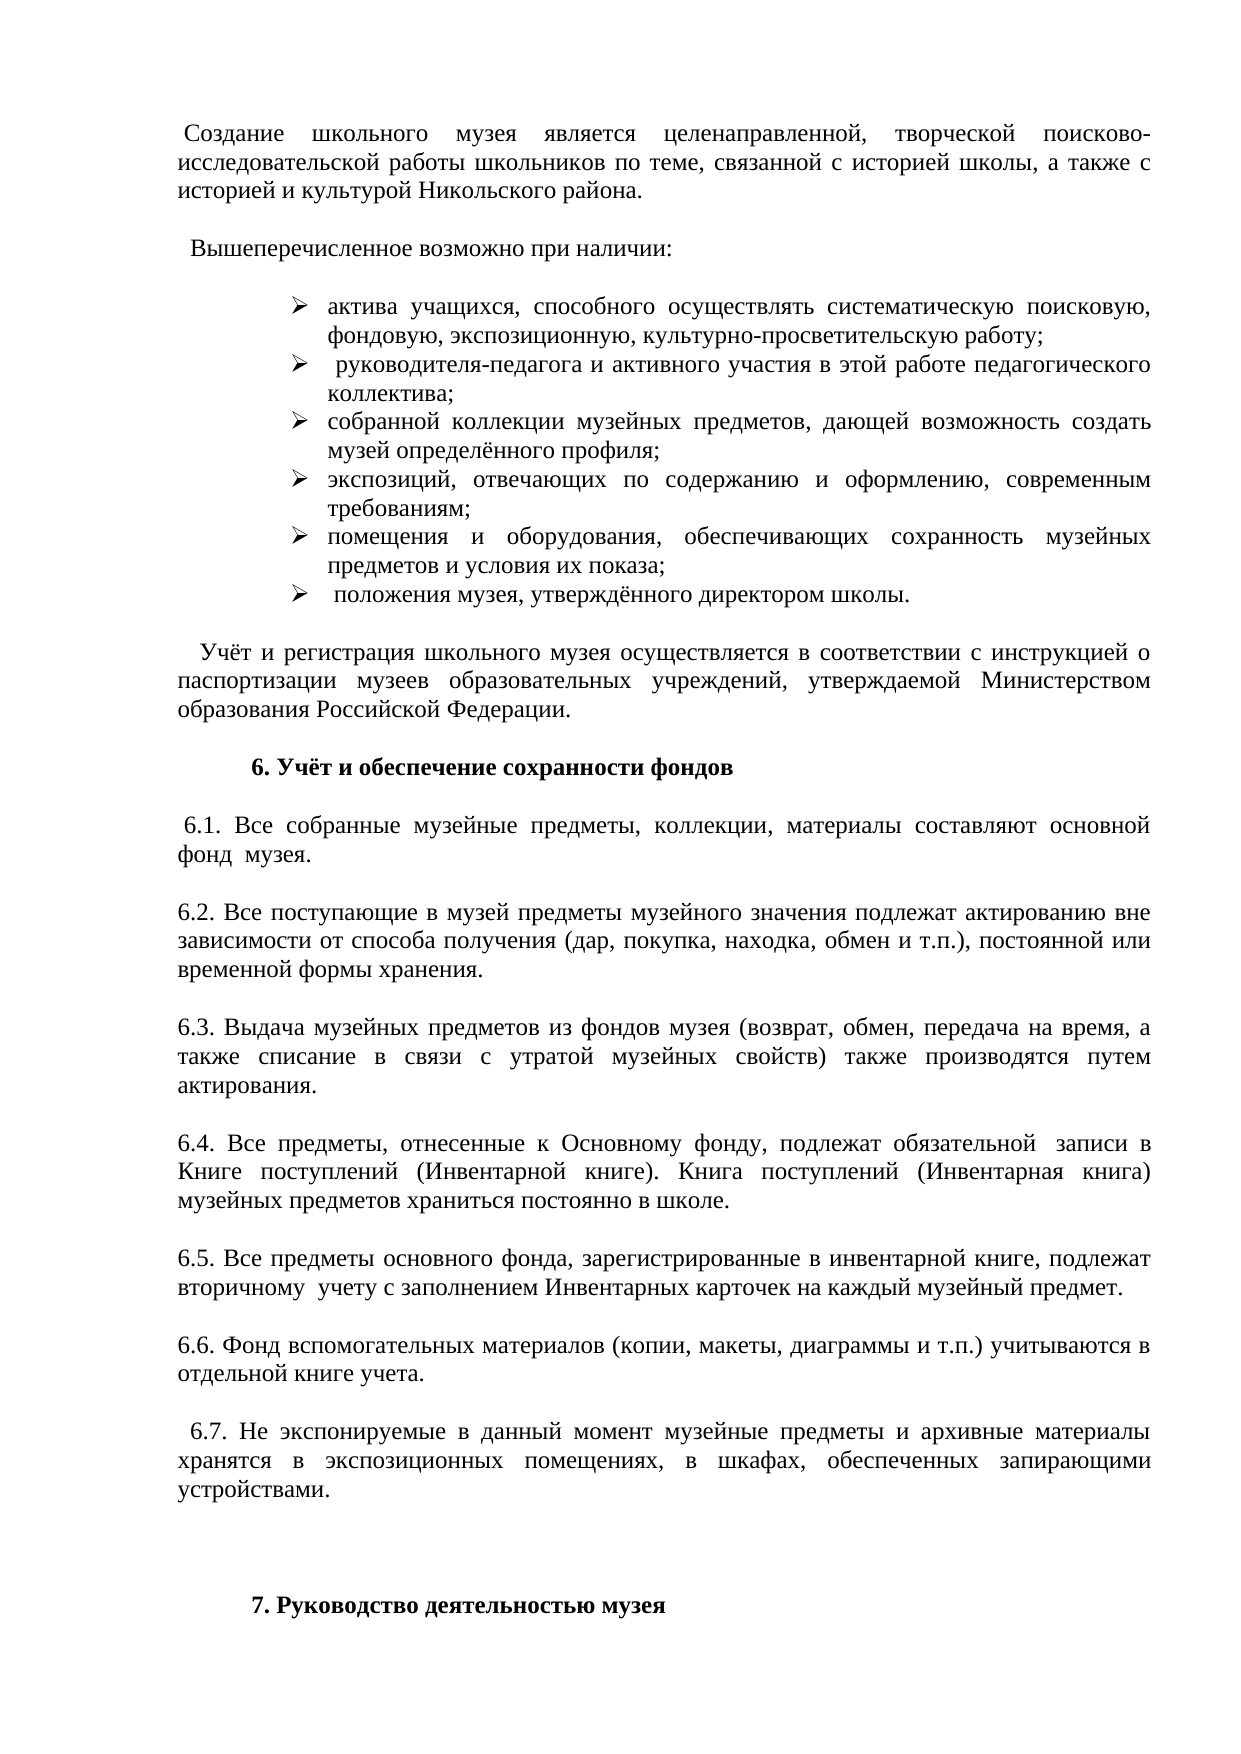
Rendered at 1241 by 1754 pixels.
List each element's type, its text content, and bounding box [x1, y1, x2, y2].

list собранной коллекции музейных предметов, дающей возможность создать музей определённого профиля; [290, 406, 1152, 464]
list экспозиций, отвечающих по содержанию и оформлению, современным требованиям; [290, 464, 1152, 521]
text 6.7. Не экспонируемые в данный момент музейные предметы и архивные материалы хранятся в экспозиционных помещениях, в шкафах, обеспеченных запирающими устройствами. [177, 1416, 1152, 1503]
text 6.6. Фонд вспомогательных материалов (копии, макеты, диаграммы и т.п.) учитываются в отдельной книге учета. [177, 1330, 1152, 1387]
text 6.5. Все предметы основного фонда, зарегистрированные в инвентарной книге, подлежат вторичному учету с заполнением Инвентарных карточек на каждый музейный предмет. [177, 1243, 1152, 1301]
text 6.4. Все предметы, отнесенные к Основному фонду, подлежат обязательной записи в Книге поступлений (Инвентарной книге). Книга поступлений (Инвентарная книга) музейных предметов храниться постоянно в школе. [177, 1128, 1152, 1214]
text 6. Учёт и обеспечение сохранности фондов [177, 752, 1152, 781]
list помещения и оборудования, обеспечивающих сохранность музейных предметов и условия их показа; [290, 521, 1152, 579]
text 6.1. Все собранные музейные предметы, коллекции, материалы составляют основной фонд музея. [177, 810, 1152, 868]
text 6.3. Выдача музейных предметов из фондов музея (возврат, обмен, передача на время, а также списание в связи с утратой музейных свойств) также производятся путем актирования. [177, 1012, 1152, 1098]
text 6.2. Все поступающие в музей предметы музейного значения подлежат актированию вне зависимости от способа получения (дар, покупка, находка, обмен и т.п.), постоянной или временной формы хранения. [177, 897, 1152, 983]
text Создание школьного музея является целенаправленной, творческой поисково-исследовательской работы школьников по теме, связанной с историей школы, а также с историей и культурой Никольского района. [177, 118, 1152, 204]
list положения музея, утверждённого директором школы. [290, 579, 1152, 608]
text Вышеперечисленное возможно при наличии: [177, 233, 1152, 262]
list руководителя-педагога и активного участия в этой работе педагогического коллектива; [290, 349, 1152, 406]
list актива учащихся, способного осуществлять систематическую поисковую, фондовую, экспозиционную, культурно-просветительскую работу; [290, 291, 1152, 349]
text Учёт и регистрация школьного музея осуществляется в соответствии с инструкцией о паспортизации музеев образовательных учреждений, утверждаемой Министерством образования Российской Федерации. [177, 637, 1152, 723]
text 7. Руководство деятельностью музея [177, 1590, 1152, 1618]
